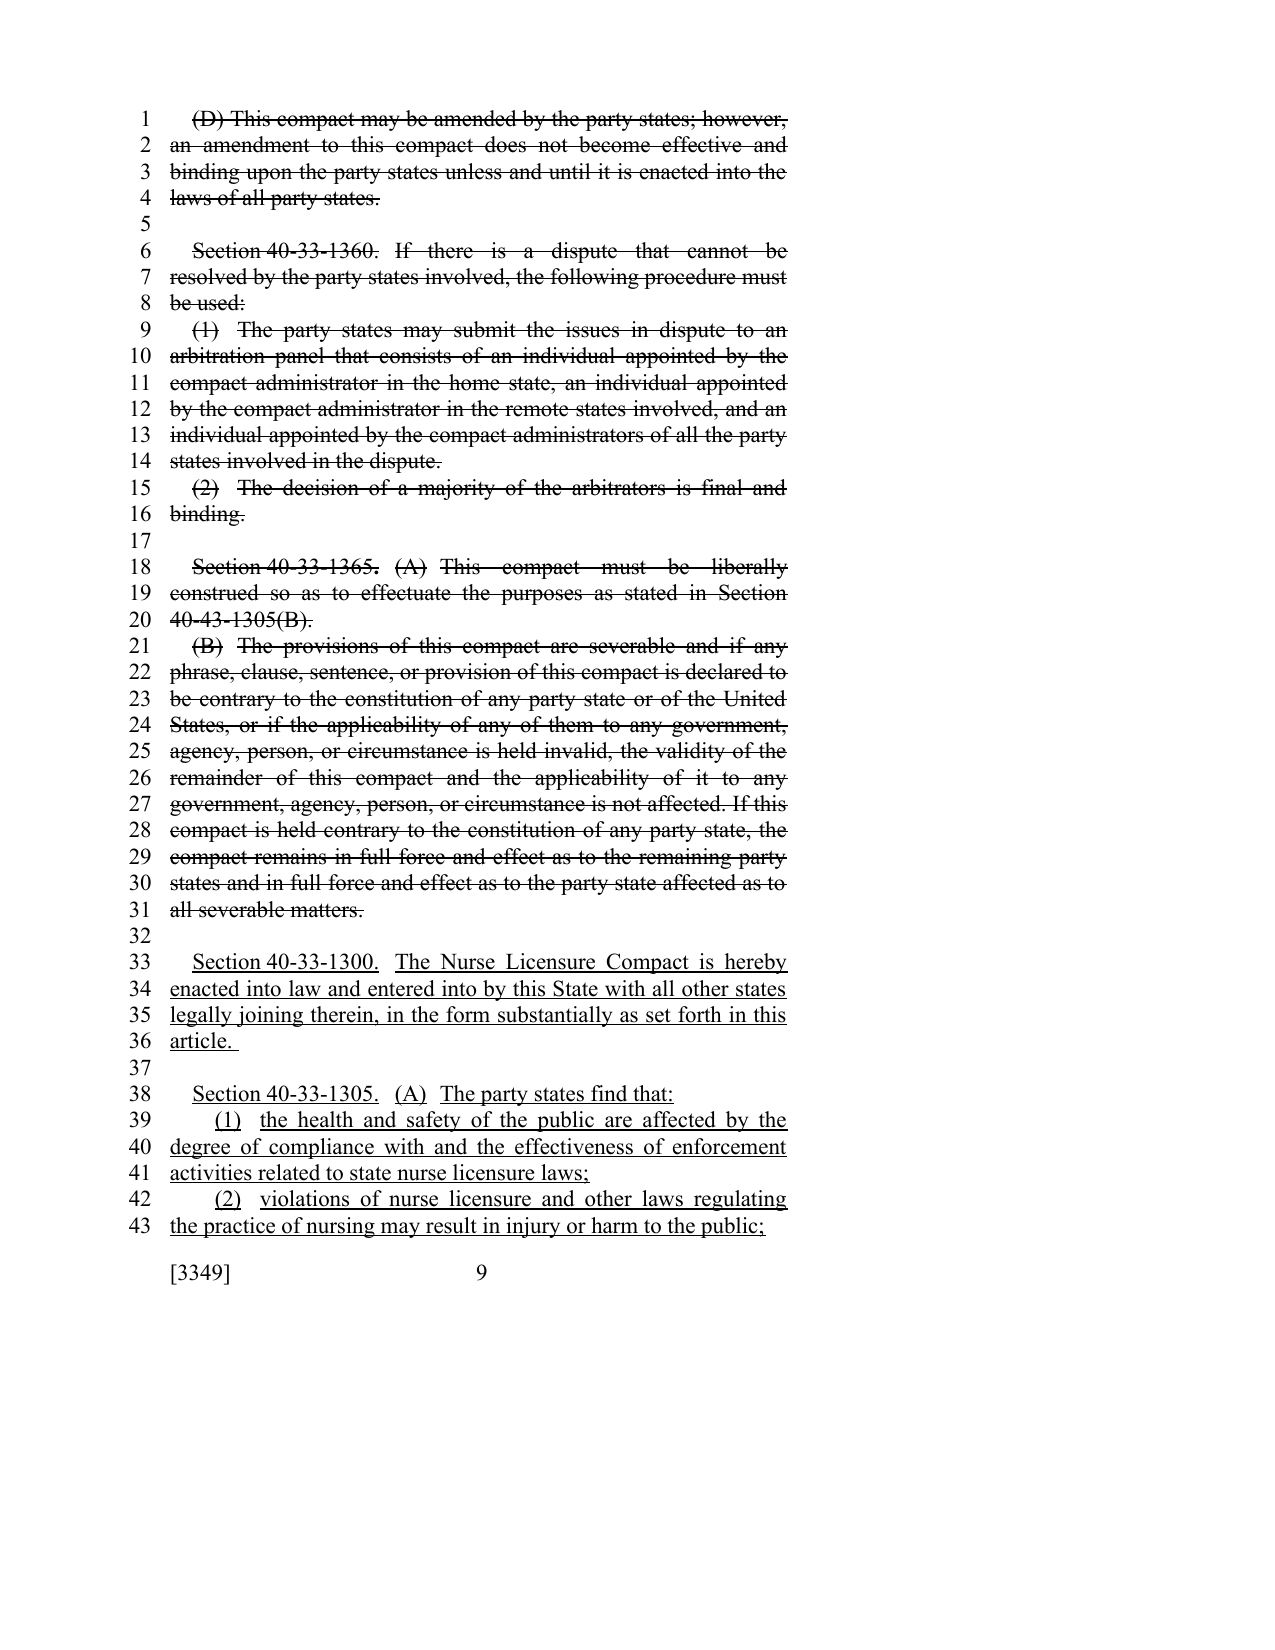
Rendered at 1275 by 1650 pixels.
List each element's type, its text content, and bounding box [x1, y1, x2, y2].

text Section 40-33-1300. The Nurse Licensure Compact is hereby enacted into law and entered into by this State with all other states legally joining therein, in the form substantially as set forth in this article. [169, 1025, 787, 1054]
text (1) The party states may submit the issues in dispute to an arbitration panel that consists of an individual appointed by the compact administrator in the home state, an individual appointed by the compact administrator in the remote states involved, and an individual appointed by the compact administrators of all the party states involved in the dispute. [169, 316, 787, 356]
text Section 40-33-1365. (A) This compact must be liberally construed so as to effectuate the purposes as stated in Section 40-43-1305(B). [169, 595, 787, 632]
text (1) the health and safety of the public are affected by the degree of compliance with and the effectiveness of enforcement activities related to state nurse licensure laws; [169, 1106, 787, 1156]
text (1) The party states may submit the issues in dispute to an arbitration panel that consists of an individual appointed by the compact administrator in the home state, an individual appointed by the compact administrator in the remote states involved, and an individual appointed by the compact administrators of all the party states involved in the dispute. [169, 437, 787, 474]
text (D) This compact may be amended by the party states; however, an amendment to this compact does not become effective and binding upon the party states unless and until it is enacted into the laws of all party states. [169, 173, 787, 210]
text (1) the health and safety of the public are affected by the degree of compliance with and the effectiveness of enforcement activities related to state nurse licensure laws; [169, 1157, 787, 1186]
text Section 40-33-1360. If there is a dispute that cannot be resolved by the party states involved, the following procedure must be used: [169, 279, 787, 316]
text (2) violations of nurse licensure and other laws regulating the practice of nursing may result in injury or harm to the public; [169, 1186, 787, 1238]
text (D) This compact may be amended by the party states; however, an amendment to this compact does not become effective and binding upon the party states unless and until it is enacted into the laws of all party states. [169, 105, 787, 146]
text (D) This compact may be amended by the party states; however, an amendment to this compact does not become effective and binding upon the party states unless and until it is enacted into the laws of all party states. [169, 147, 787, 172]
text Section 40-33-1300. The Nurse Licensure Compact is hereby enacted into law and entered into by this State with all other states legally joining therein, in the form substantially as set forth in this article. [169, 999, 787, 1024]
text Section 40-33-1300. The Nurse Licensure Compact is hereby enacted into law and entered into by this State with all other states legally joining therein, in the form substantially as set forth in this article. [169, 948, 787, 998]
text Section 40-33-1360. If there is a dispute that cannot be resolved by the party states involved, the following procedure must be used: [169, 237, 787, 278]
text Section 40-33-1365. (A) This compact must be liberally construed so as to effectuate the purposes as stated in Section 40-43-1305(B). [169, 553, 787, 594]
text (2) The decision of a majority of the arbitrators is final and binding. [169, 474, 787, 527]
text Section 40-33-1305. (A) The party states find that: [169, 1080, 787, 1106]
